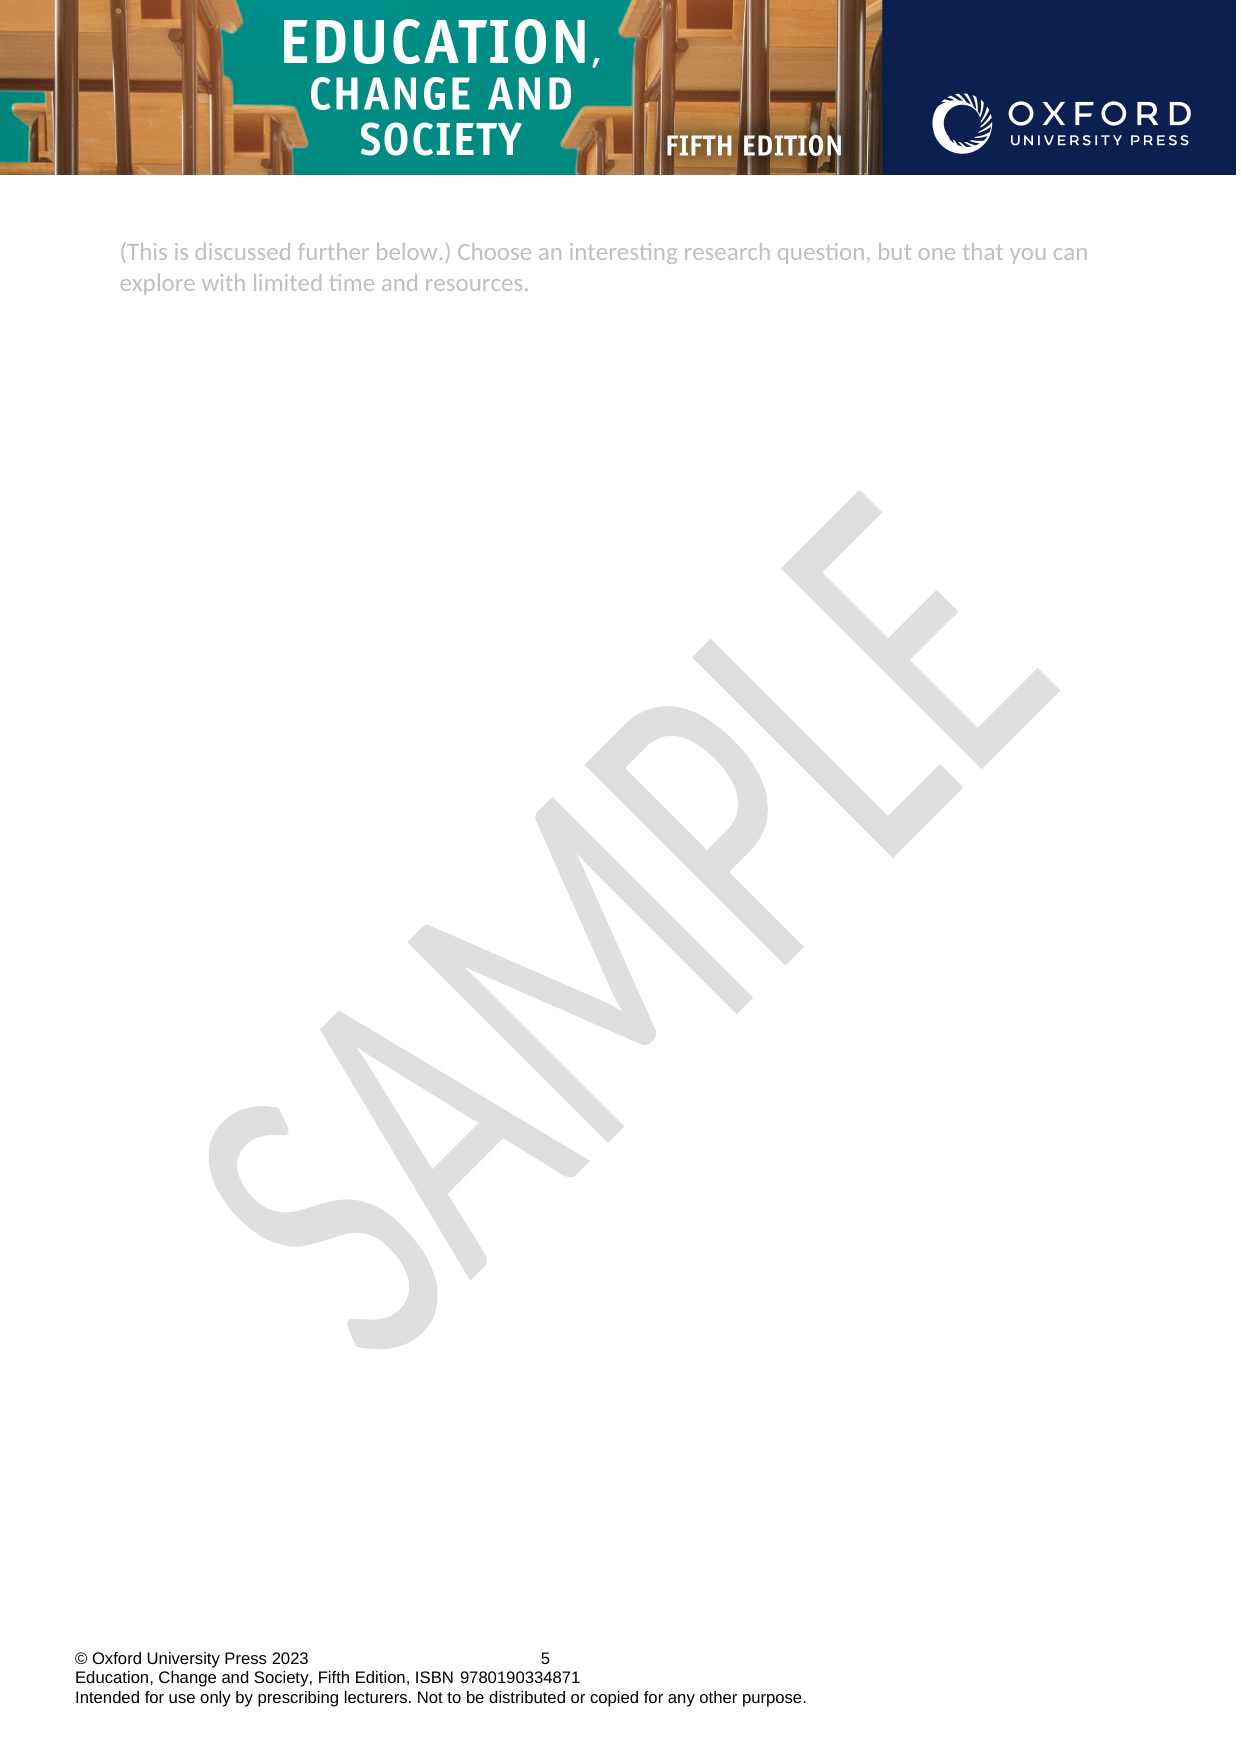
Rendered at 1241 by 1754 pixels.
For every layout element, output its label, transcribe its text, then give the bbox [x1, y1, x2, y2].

picture [0, 0, 1236, 175]
